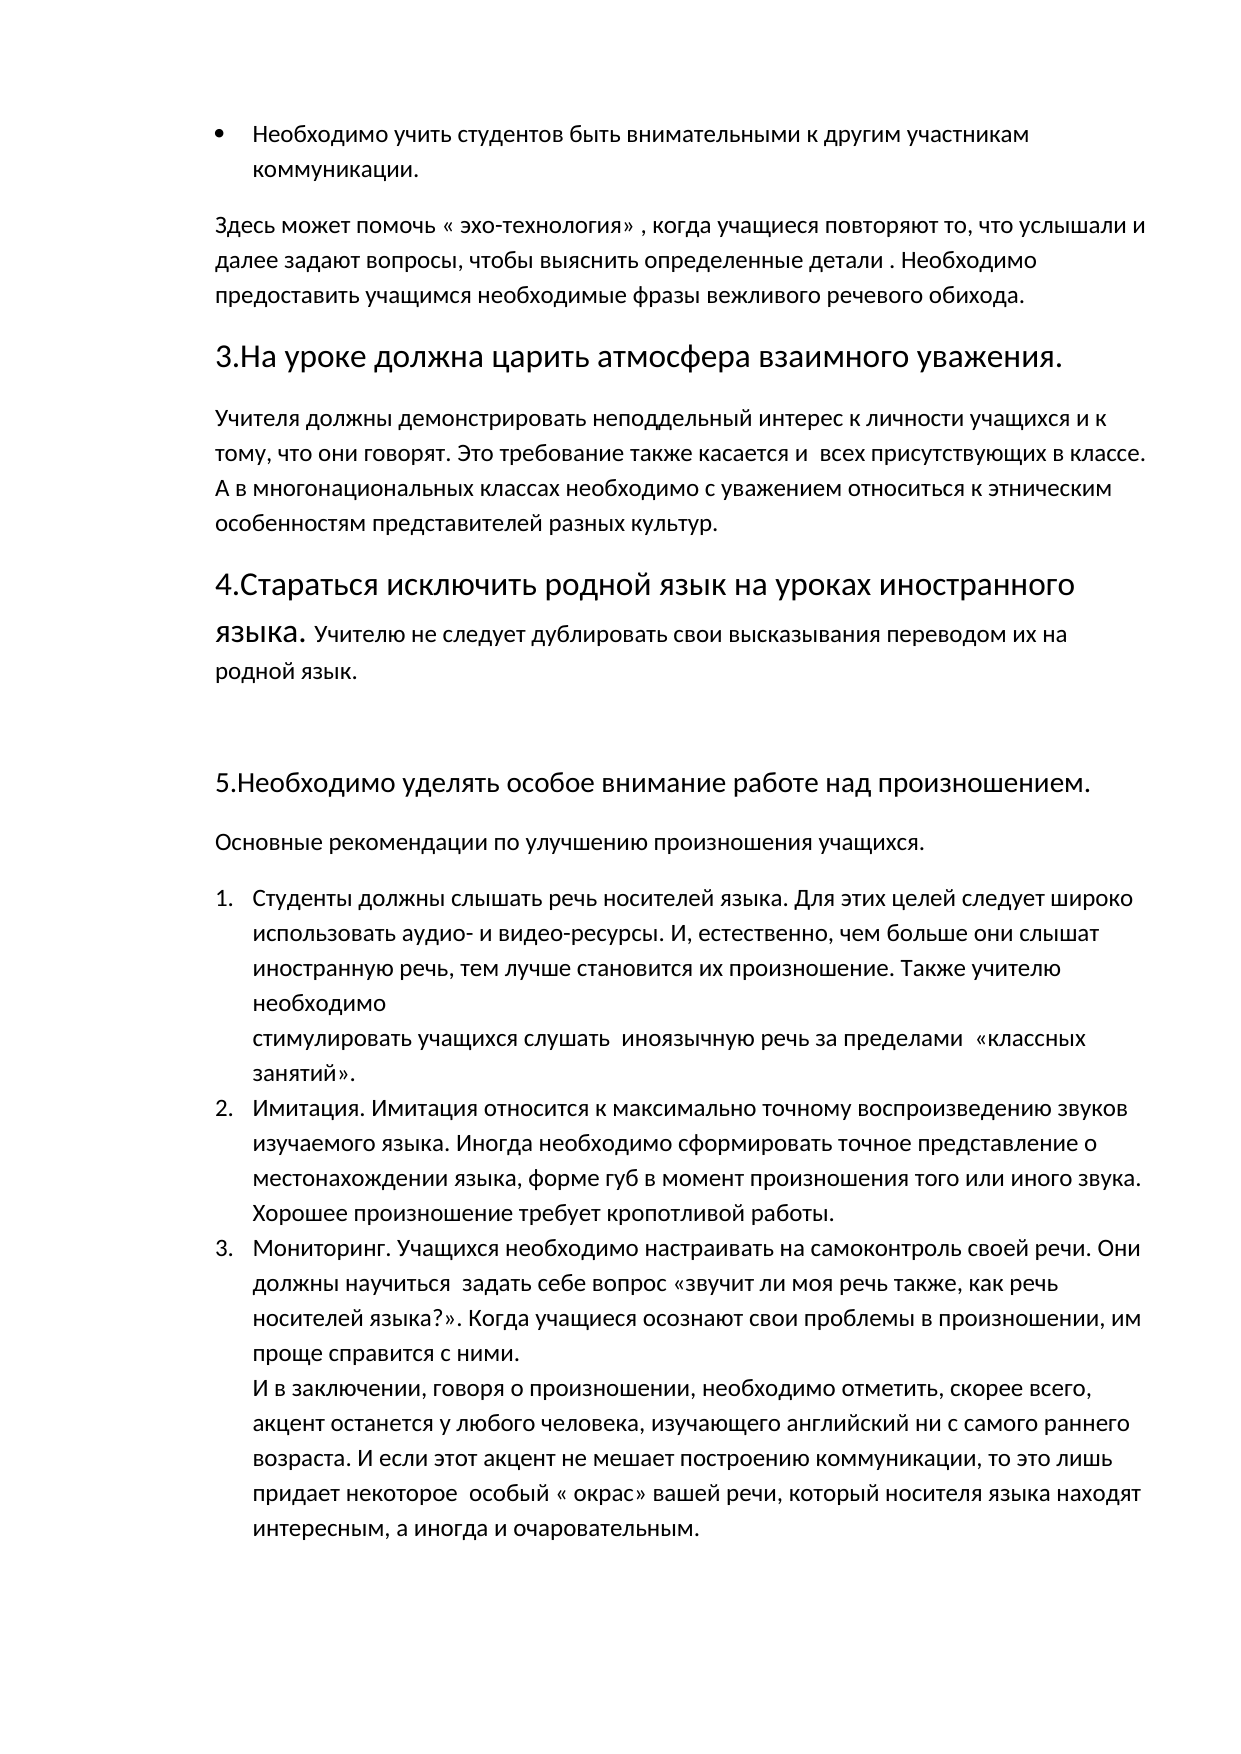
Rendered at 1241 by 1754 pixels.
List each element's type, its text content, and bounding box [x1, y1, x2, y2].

list Мониторинг. Учащихся необходимо настраивать на самоконтроль своей речи. Они должны научиться задать себе вопрос «звучит ли моя речь также, как речь носителей языка?». Когда учащиеся осознают свои проблемы в произношении, им проще справится с ними. [215, 1232, 1152, 1367]
list Студенты должны слышать речь носителей языка. Для этих целей следует широко использовать аудио- и видео-ресурсы. И, естественно, чем больше они слышат иностранную речь, тем лучше становится их произношение. Также учителю необходимо [215, 882, 1152, 1017]
list Необходимо учить студентов быть внимательными к другим участникам коммуникации. [215, 118, 1152, 184]
text 4.Стараться исключить родной язык на уроках иностранного языка. Учителю не следует дублировать свои высказывания переводом их на родной язык. [215, 563, 1152, 686]
text Основные рекомендации по улучшению произношения учащихся. [215, 826, 1152, 856]
list И в заключении, говоря о произношении, необходимо отметить, скорее всего, акцент останется у любого человека, изучающего английский ни с самого раннего возраста. И если этот акцент не мешает построению коммуникации, то это лишь придает некоторое особый « окрас» вашей речи, который носителя языка находят интересным, а иногда и очаровательным. [252, 1372, 1152, 1542]
text 5.Необходимо уделять особое внимание работе над произношением. [215, 764, 1152, 800]
text Здесь может помочь « эхо-технология» , когда учащиеся повторяют то, что услышали и далее задают вопросы, чтобы выяснить определенные детали . Необходимо предоставить учащимся необходимые фразы вежливого речевого обихода. [215, 209, 1152, 309]
text Учителя должны демонстрировать неподдельный интерес к личности учащихся и к тому, что они говорят. Это требование также касается и всех присутствующих в классе. А в многонациональных классах необходимо с уважением относиться к этническим особенностям представителей разных культур. [215, 402, 1152, 538]
list Имитация. Имитация относится к максимально точному воспроизведению звуков изучаемого языка. Иногда необходимо сформировать точное представление о местонахождении языка, форме губ в момент произношения того или иного звука. [215, 1092, 1152, 1192]
text 3.На уроке должна царить атмосфера взаимного уважения. [215, 335, 1152, 376]
list Хорошее произношение требует кропотливой работы. [252, 1197, 1152, 1227]
list стимулировать учащихся слушать иноязычную речь за пределами «классных занятий». [252, 1022, 1152, 1087]
